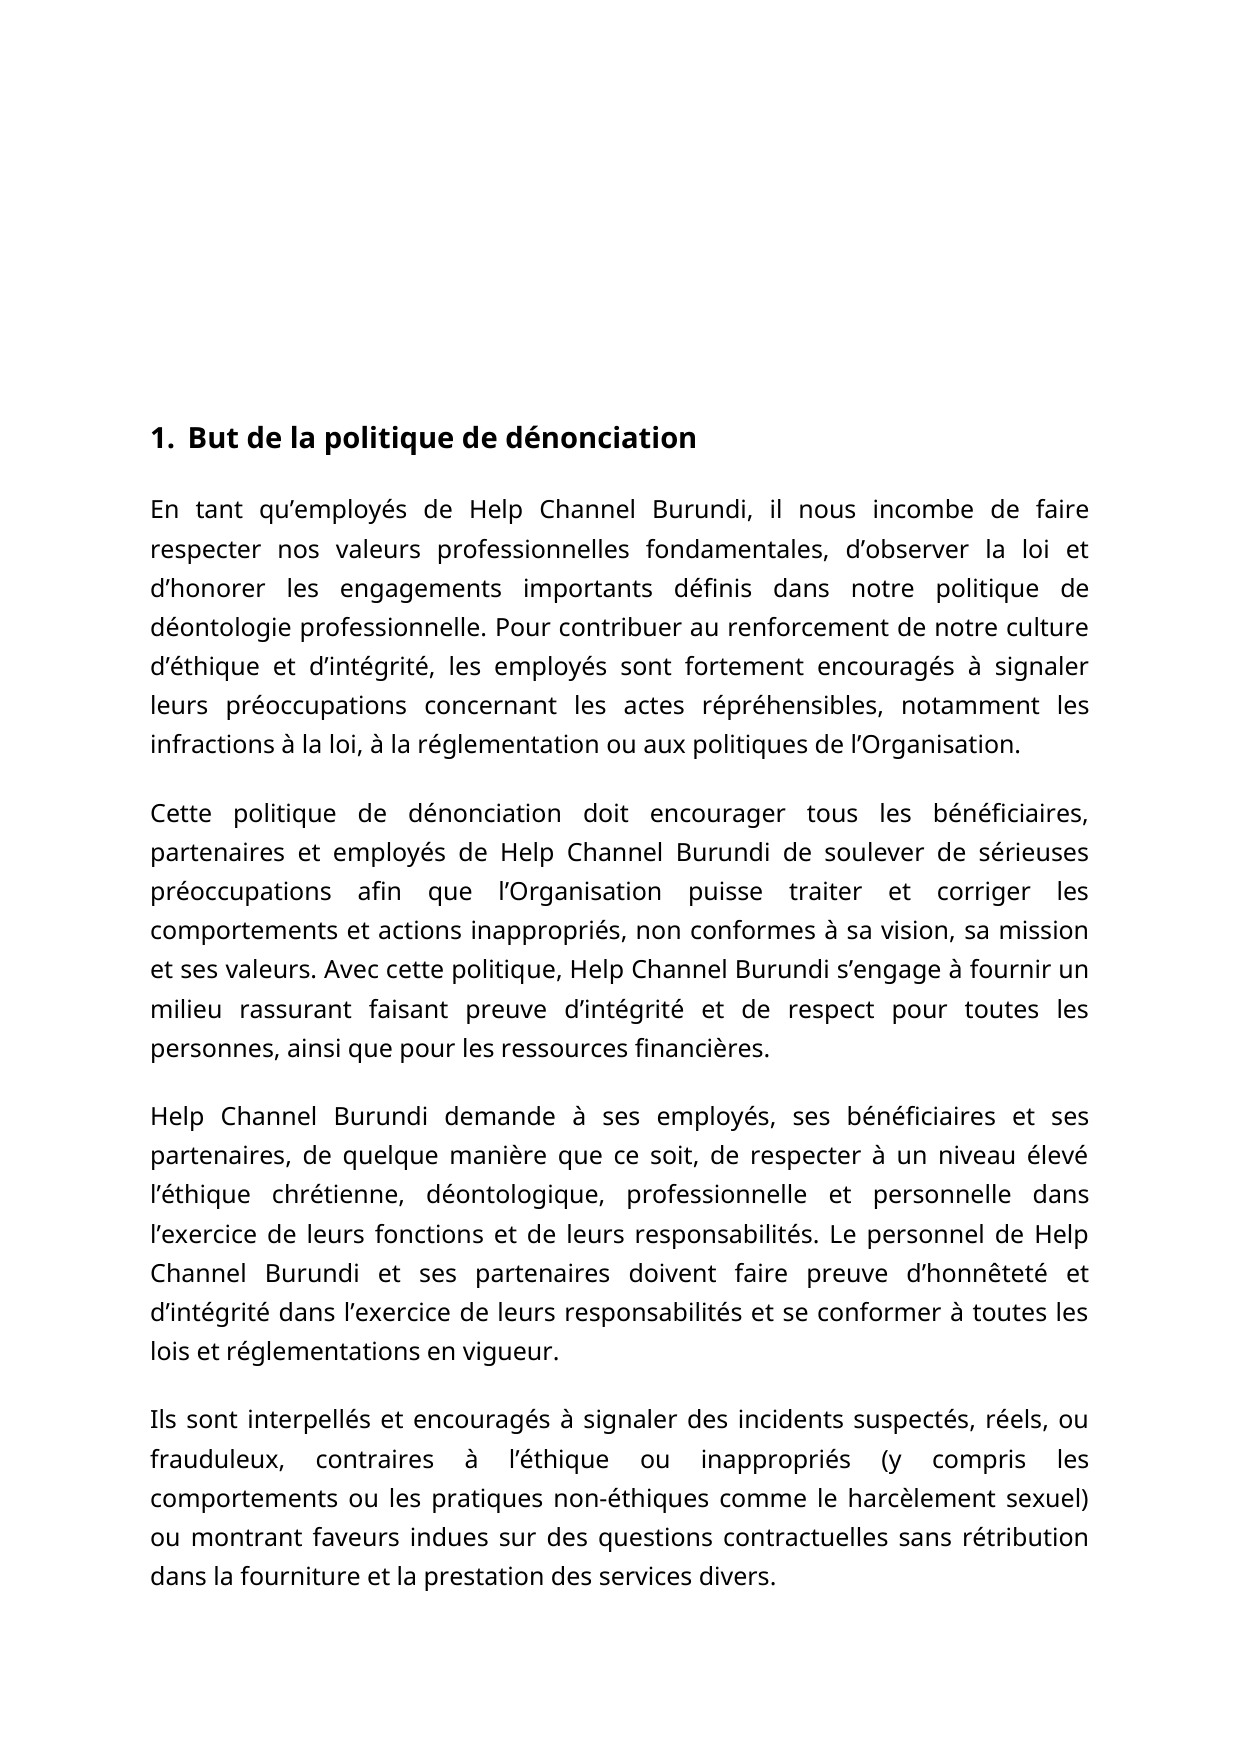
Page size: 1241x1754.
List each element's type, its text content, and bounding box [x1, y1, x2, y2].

text Cette politique de dénonciation doit encourager tous les bénéficiaires, partenaires et employés de Help Channel Burundi de soulever de sérieuses préoccupations afin que l’Organisation puisse traiter et corriger les comportements et actions inappropriés, non conformes à sa vision, sa mission et ses valeurs. Avec cette politique, Help Channel Burundi s’engage à fournir un milieu rassurant faisant preuve d’intégrité et de respect pour toutes les personnes, ainsi que pour les ressources financières. [150, 795, 1090, 1064]
text Help Channel Burundi demande à ses employés, ses bénéficiaires et ses partenaires, de quelque manière que ce soit, de respecter à un niveau élevé l’éthique chrétienne, déontologique, professionnelle et personnelle dans l’exercice de leurs fonctions et de leurs responsabilités. Le personnel de Help Channel Burundi et ses partenaires doivent faire preuve d’honnêteté et d’intégrité dans l’exercice de leurs responsabilités et se conformer à toutes les lois et réglementations en vigueur. [150, 1099, 1090, 1368]
text En tant qu’employés de Help Channel Burundi, il nous incombe de faire respecter nos valeurs professionnelles fondamentales, d’observer la loi et d’honorer les engagements importants définis dans notre politique de déontologie professionnelle. Pour contribuer au renforcement de notre culture d’éthique et d’intégrité, les employés sont fortement encouragés à signaler leurs préoccupations concernant les actes répréhensibles, notamment les infractions à la loi, à la réglementation ou aux politiques de l’Organisation. [150, 492, 1090, 761]
text Ils sont interpellés et encouragés à signaler des incidents suspectés, réels, ou frauduleux, contraires à l’éthique ou inappropriés (y compris les comportements ou les pratiques non-éthiques comme le harcèlement sexuel) ou montrant faveurs indues sur des questions contractuelles sans rétribution dans la fourniture et la prestation des services divers. [150, 1402, 1090, 1593]
list But de la politique de dénonciation [150, 417, 1090, 457]
